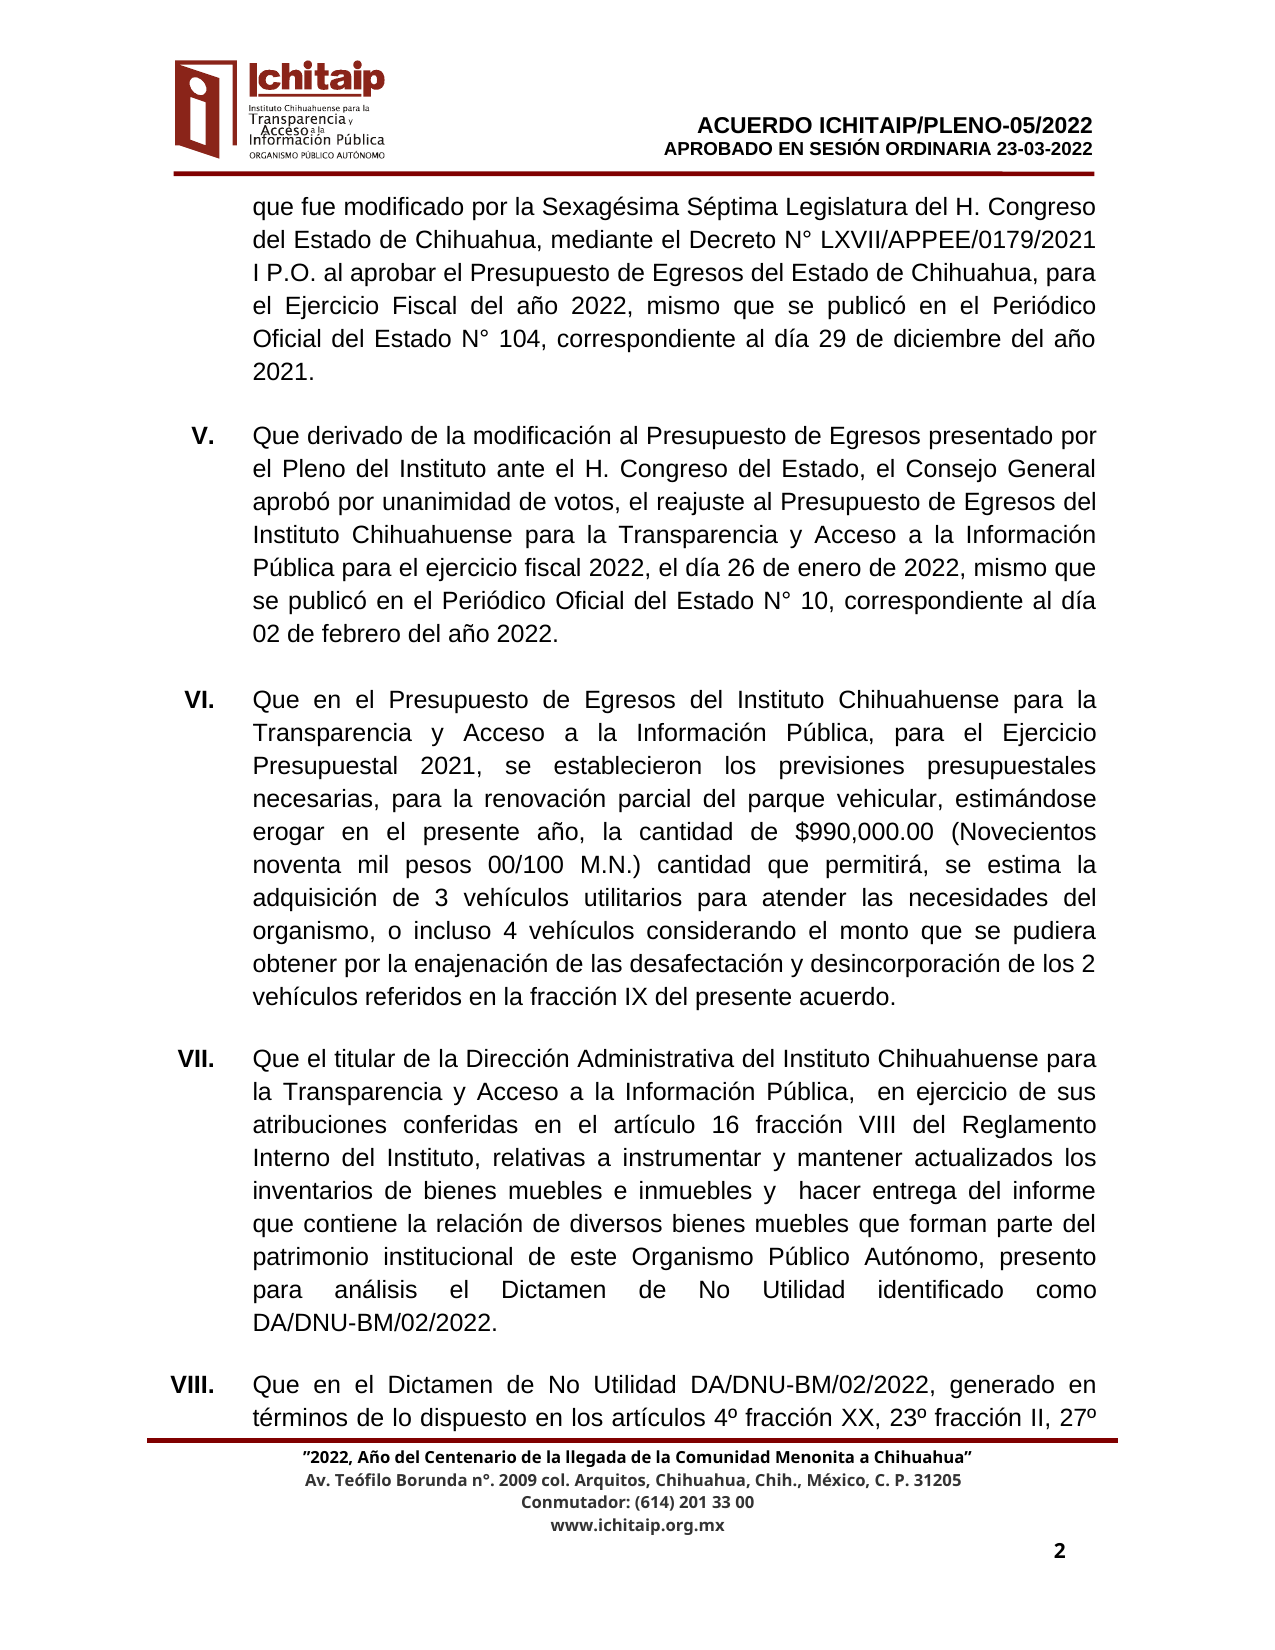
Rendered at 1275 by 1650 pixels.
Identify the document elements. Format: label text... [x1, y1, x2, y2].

list Que el titular de la Dirección Administrativa del Instituto Chihuahuense para la Transparencia y Acceso a la Información Pública, en ejercicio de sus atribuciones conferidas en el artículo 16 fracción VIII del Reglamento Interno del Instituto, relativas a instrumentar y mantener actualizados los inventarios de bienes muebles e inmuebles y hacer entrega del informe que contiene la relación de diversos bienes muebles que forman parte del patrimonio institucional de este Organismo Público Autónomo, presento para análisis el Dictamen de No Utilidad identificado como DA/DNU-BM/02/2022. [215, 1044, 1098, 1337]
list Que en el Presupuesto de Egresos del Instituto Chihuahuense para la Transparencia y Acceso a la Información Pública, para el Ejercicio Presupuestal 2021, se establecieron los previsiones presupuestales necesarias, para la renovación parcial del parque vehicular, estimándose erogar en el presente año, la cantidad de $990,000.00 (Novecientos noventa mil pesos 00/100 M.N.) cantidad que permitirá, se estima la adquisición de 3 vehículos utilitarios para atender las necesidades del organismo, o incluso 4 vehículos considerando el monto que se pudiera obtener por la enajenación de las desafectación y desincorporación de los 2 vehículos referidos en la fracción IX del presente acuerdo. [215, 685, 1098, 1011]
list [215, 1370, 1098, 1432]
list Que derivado de la modificación al Presupuesto de Egresos presentado por el Pleno del Instituto ante el H. Congreso del Estado, el Consejo General aprobó por unanimidad de votos, el reajuste al Presupuesto de Egresos del Instituto Chihuahuense para la Transparencia y Acceso a la Información Pública para el ejercicio fiscal 2022, el día 26 de enero de 2022, mismo que se publicó en el Periódico Oficial del Estado N° 10, correspondiente al día 02 de febrero del año 2022. [215, 421, 1098, 648]
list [215, 192, 1098, 386]
